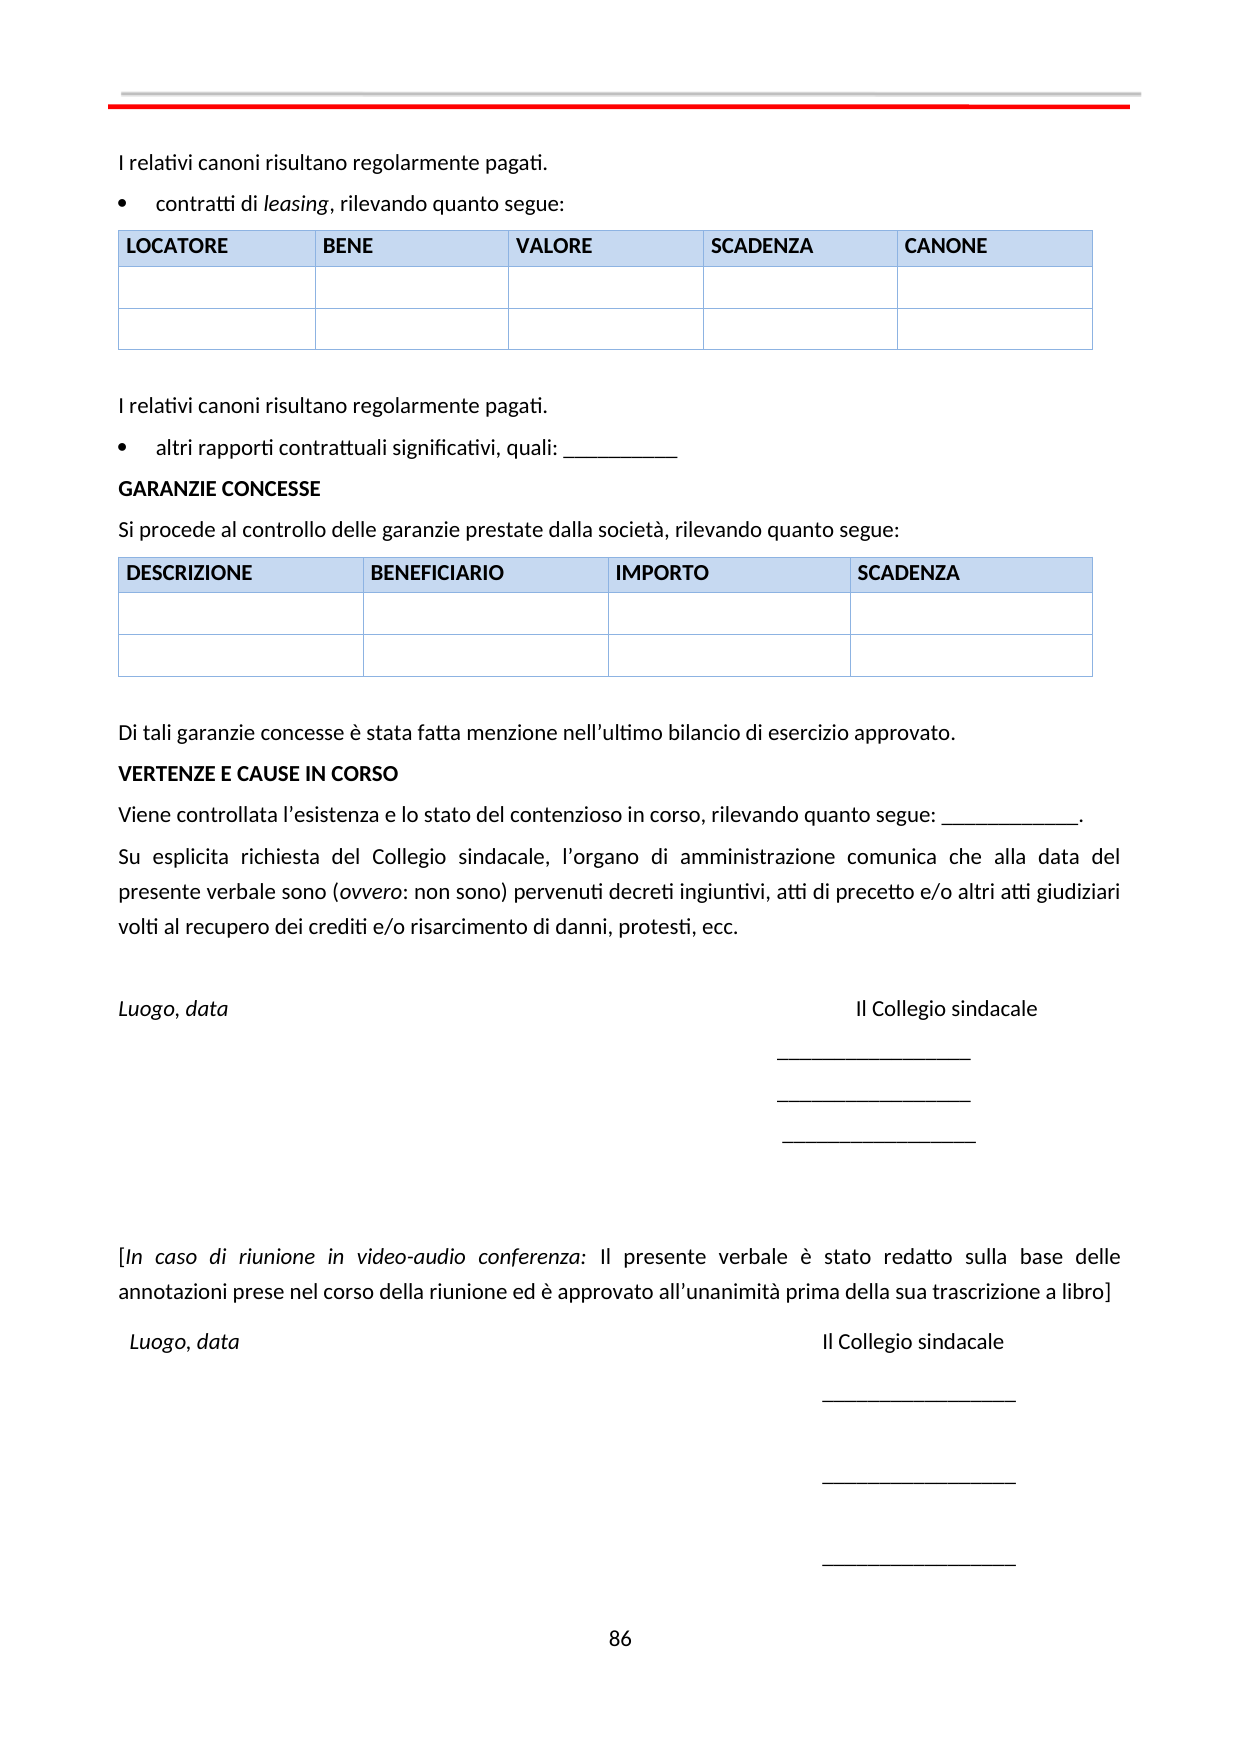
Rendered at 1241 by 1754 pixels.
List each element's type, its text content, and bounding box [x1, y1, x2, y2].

text Viene controllata l’esistenza e lo stato del contenzioso in corso, rilevando quanto segue: ____________. [118, 801, 1122, 828]
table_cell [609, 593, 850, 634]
list altri rapporti contrattuali significativi, quali: __________ [118, 433, 1122, 461]
text GARANZIE CONCESSE [118, 474, 1122, 502]
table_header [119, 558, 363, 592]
text _________________ [118, 1118, 1122, 1146]
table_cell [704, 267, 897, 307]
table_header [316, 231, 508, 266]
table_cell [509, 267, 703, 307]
text I relativi canoni risultano regolarmente pagati. [118, 148, 1122, 176]
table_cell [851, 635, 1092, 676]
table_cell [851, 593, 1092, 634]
text VERTENZE E CAUSE IN CORSO [118, 759, 1122, 787]
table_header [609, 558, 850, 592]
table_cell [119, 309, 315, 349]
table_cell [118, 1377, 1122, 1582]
text _________________ [118, 1036, 1122, 1063]
text Luogo, data Il Collegio sindacale [118, 994, 1122, 1022]
text Si procede al controllo delle garanzie prestate dalla società, rilevando quanto segue: [118, 515, 1122, 543]
list contratti di leasing, rilevando quanto segue: [118, 189, 1122, 217]
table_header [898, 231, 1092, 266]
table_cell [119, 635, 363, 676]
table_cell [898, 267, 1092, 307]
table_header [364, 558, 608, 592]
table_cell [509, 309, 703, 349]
text I relativi canoni risultano regolarmente pagati. [118, 392, 1122, 419]
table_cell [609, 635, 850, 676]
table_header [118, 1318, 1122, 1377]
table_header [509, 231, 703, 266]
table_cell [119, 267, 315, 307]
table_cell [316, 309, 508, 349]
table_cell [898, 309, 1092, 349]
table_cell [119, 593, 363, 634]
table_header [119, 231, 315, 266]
text _________________ [118, 1077, 1122, 1105]
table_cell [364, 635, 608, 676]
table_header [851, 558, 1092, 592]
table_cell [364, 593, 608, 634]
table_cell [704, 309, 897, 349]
text Di tali garanzie concesse è stata fatta menzione nell’ultimo bilancio di esercizio approvato. [118, 718, 1122, 746]
text Su esplicita richiesta del Collegio sindacale, l’organo di amministrazione comunica che alla data del presente verbale sono (ovvero: non sono) pervenuti decreti ingiuntivi, atti di precetto e/o altri atti giudiziari volti al recupero dei crediti e/o risarcimento di danni, protesti, ecc. [118, 842, 1122, 940]
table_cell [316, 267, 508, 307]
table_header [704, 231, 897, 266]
text [In caso di riunione in video-audio conferenza: Il presente verbale è stato redatto sulla base delle annotazioni prese nel corso della riunione ed è approvato all’unanimità prima della sua trascrizione a libro] [118, 1242, 1122, 1305]
